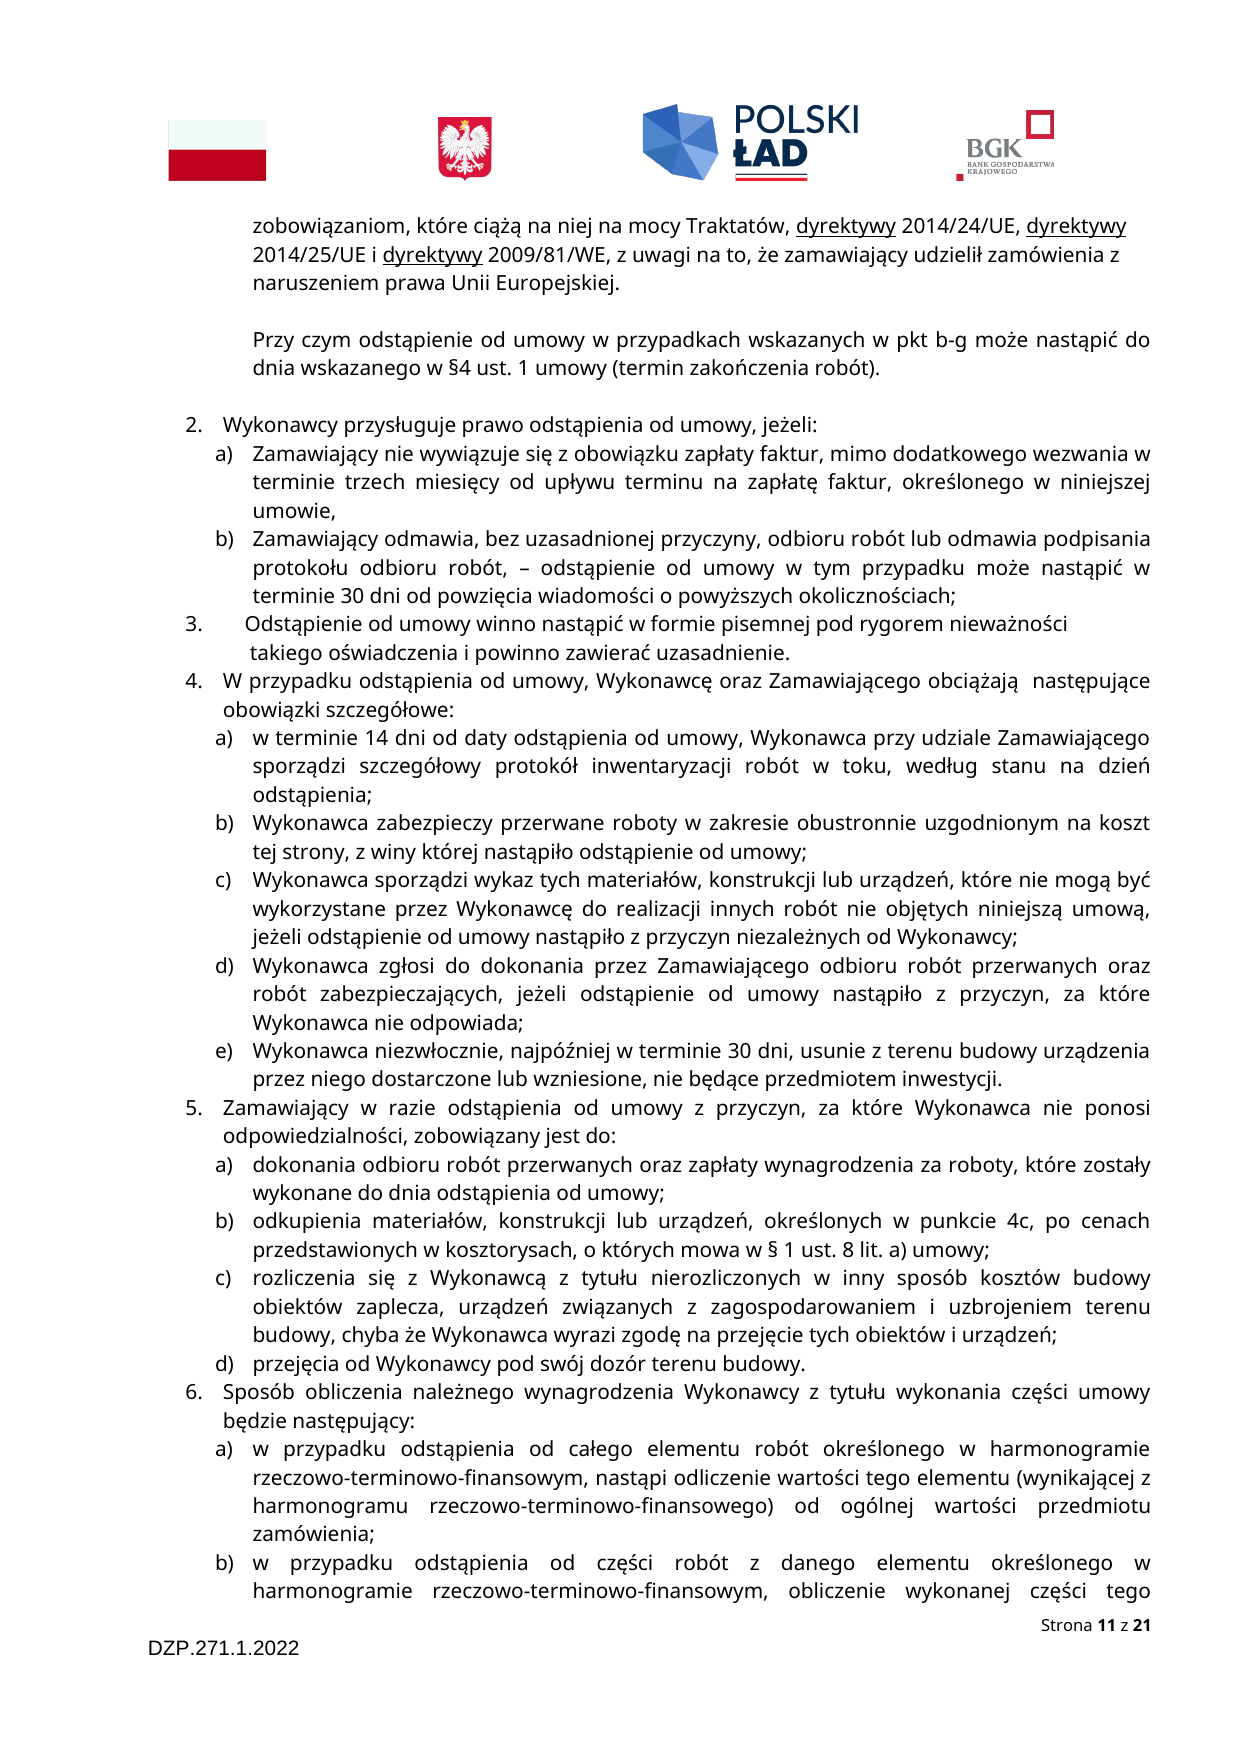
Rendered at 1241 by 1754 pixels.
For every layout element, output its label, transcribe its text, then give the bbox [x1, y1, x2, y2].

list Wykonawca sporządzi wykaz tych materiałów, konstrukcji lub urządzeń, które nie mogą być wykorzystane przez Wykonawcę do realizacji innych robót nie objętych niniejszą umową, jeżeli odstąpienie od umowy nastąpiło z przyczyn niezależnych od Wykonawcy; [215, 865, 1152, 951]
list Odstąpienie od umowy winno nastąpić w formie pisemnej pod rygorem nieważności [185, 609, 1152, 638]
text takiego oświadczenia i powinno zawierać uzasadnienie. [223, 638, 1152, 666]
list Wykonawca zabezpieczy przerwane roboty w zakresie obustronnie uzgodnionym na koszt tej strony, z winy której nastąpiło odstąpienie od umowy; [215, 808, 1152, 865]
picture [956, 110, 1054, 181]
list Wykonawcy przysługuje prawo odstąpienia od umowy, jeżeli: [185, 410, 1152, 439]
picture [642, 104, 858, 181]
list dokonania odbioru robót przerwanych oraz zapłaty wynagrodzenia za roboty, które zostały wykonane do dnia odstąpienia od umowy; [215, 1150, 1152, 1207]
list przejęcia od Wykonawcy pod swój dozór terenu budowy. [215, 1349, 1152, 1377]
list w terminie 14 dni od daty odstąpienia od umowy, Wykonawca przy udziale Zamawiającego sporządzi szczegółowy protokół inwentaryzacji robót w toku, według stanu na dzień odstąpienia; [215, 723, 1152, 808]
list w przypadku odstąpienia od całego elementu robót określonego w harmonogramie rzeczowo-terminowo-finansowym, nastąpi odliczenie wartości tego elementu (wynikającej z harmonogramu rzeczowo-terminowo-finansowego) od ogólnej wartości przedmiotu zamówienia; [215, 1434, 1152, 1548]
list W przypadku odstąpienia od umowy, Wykonawcę oraz Zamawiającego obciążają następujące obowiązki szczegółowe: [185, 666, 1152, 723]
picture [168, 120, 267, 181]
list odkupienia materiałów, konstrukcji lub urządzeń, określonych w punkcie 4c, po cenach przedstawionych w kosztorysach, o których mowa w § 1 ust. 8 lit. a) umowy; [215, 1207, 1152, 1263]
list rozliczenia się z Wykonawcą z tytułu nierozliczonych w inny sposób kosztów budowy obiektów zaplecza, urządzeń związanych z zagospodarowaniem i uzbrojeniem terenu budowy, chyba że Wykonawca wyrazi zgodę na przejęcie tych obiektów i urządzeń; [215, 1263, 1152, 1349]
text Przy czym odstąpienie od umowy w przypadkach wskazanych w pkt b-g może nastąpić do dnia wskazanego w §4 ust. 1 umowy (termin zakończenia robót). [252, 325, 1152, 382]
list Wykonawca zgłosi do dokonania przez Zamawiającego odbioru robót przerwanych oraz robót zabezpieczających, jeżeli odstąpienie od umowy nastąpiło z przyczyn, za które Wykonawca nie odpowiada; [215, 951, 1152, 1036]
list Zamawiający nie wywiązuje się z obowiązku zapłaty faktur, mimo dodatkowego wezwania w terminie trzech miesięcy od upływu terminu na zapłatę faktur, określonego w niniejszej umowie, [215, 439, 1152, 524]
list Wykonawca niezwłocznie, najpóźniej w terminie 30 dni, usunie z terenu budowy urządzenia przez niego dostarczone lub wzniesione, nie będące przedmiotem inwestycji. [215, 1036, 1152, 1093]
list Sposób obliczenia należnego wynagrodzenia Wykonawcy z tytułu wykonania części umowy będzie następujący: [185, 1377, 1152, 1434]
list Zamawiający odmawia, bez uzasadnionej przyczyny, odbioru robót lub odmawia podpisania protokołu odbioru robót, – odstąpienie od umowy w tym przypadku może nastąpić w terminie 30 dni od powzięcia wiadomości o powyższych okolicznościach; [215, 524, 1152, 609]
list Zamawiający w razie odstąpienia od umowy z przyczyn, za które Wykonawca nie ponosi odpowiedzialności, zobowiązany jest do: [185, 1093, 1152, 1150]
picture [438, 117, 492, 181]
